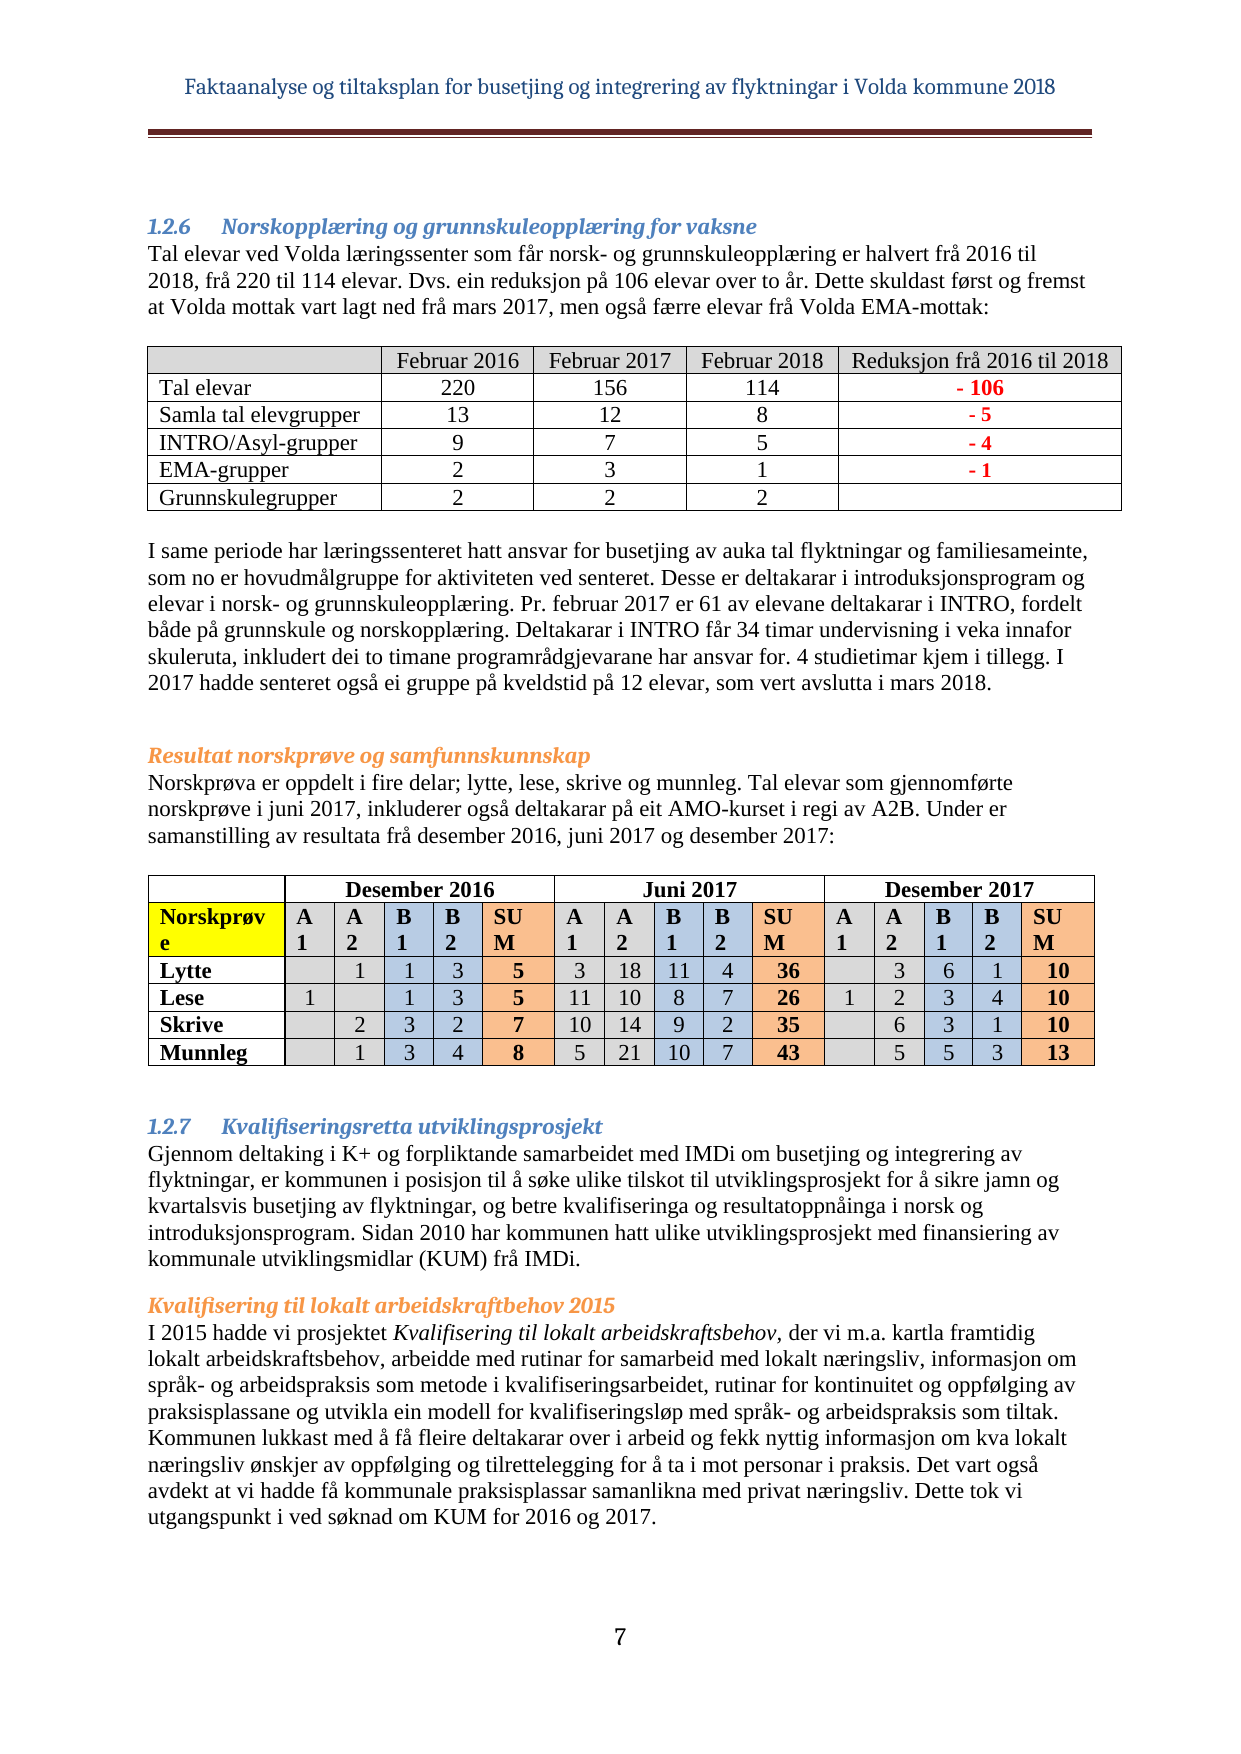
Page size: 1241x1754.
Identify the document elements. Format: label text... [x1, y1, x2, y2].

table_cell 9 [382, 429, 533, 455]
table_header Juni 2017 [555, 876, 824, 902]
table_cell Tal elevar [148, 374, 381, 401]
table_cell 8 [483, 1039, 554, 1065]
table_cell A1 [555, 903, 604, 956]
table_cell A2 [875, 903, 924, 956]
table_cell 156 [534, 374, 686, 401]
table_header Februar 2018 [687, 347, 838, 373]
table_cell 1 [973, 1012, 1021, 1038]
table_cell 5 [483, 957, 554, 983]
table_cell B2 [704, 903, 752, 956]
table_header [148, 347, 381, 373]
table_cell 7 [704, 984, 752, 1011]
subtitle 1.2.6 Norskopplæring og grunnskuleopplæring for vaksne [148, 214, 1092, 240]
table_header Reduksjon frå 2016 til 2018 [839, 347, 1121, 373]
table_cell 8 [655, 984, 703, 1011]
table_cell 7 [704, 1039, 752, 1065]
table_cell 11 [555, 984, 604, 1011]
text Tal elevar ved Volda læringssenter som får norsk- og grunnskuleopplæring er halvert frå 2016 til 2018, frå 220 til 114 elevar. Dvs. ein reduksjon på 106 elevar over to år. Dette skuldast først og fremst at Volda mottak vart lagt ned frå mars 2017, men også færre elevar frå Volda EMA-mottak: [148, 240, 1092, 319]
table_cell 11 [655, 957, 703, 983]
table_header [149, 876, 284, 902]
text Norskprøva er oppdelt i fire delar; lytte, lese, skrive og munnleg. Tal elevar som gjennomførte norskprøve i juni 2017, inkluderer også deltakarar på eit AMO-kurset i regi av A2B. Under er samanstilling av resultata frå desember 2016, juni 2017 og desember 2017: [148, 769, 1092, 848]
table_cell 3 [434, 984, 482, 1011]
table_cell 8 [687, 402, 838, 428]
table_cell - 1 [839, 456, 1121, 483]
table_cell 10 [605, 984, 654, 1011]
table_cell Lytte [149, 957, 284, 983]
table_cell 3 [555, 957, 604, 983]
subtitle Kvalifisering til lokalt arbeidskraftbehov 2015 [148, 1292, 1092, 1319]
table_cell Munnleg [149, 1039, 284, 1065]
table_cell SUM [1022, 903, 1094, 956]
table_cell 3 [925, 984, 972, 1011]
table_cell 26 [753, 984, 824, 1011]
table_cell 3 [534, 456, 686, 483]
text I same periode har læringssenteret hatt ansvar for busetjing av auka tal flyktningar og familiesameinte, som no er hovudmålgruppe for aktiviteten ved senteret. Desse er deltakarar i introduksjonsprogram og elevar i norsk- og grunnskuleopplæring. Pr. februar 2017 er 61 av elevane deltakarar i INTRO, fordelt både på grunnskule og norskopplæring. Deltakarar i INTRO får 34 timar undervisning i veka innafor skuleruta, inkludert dei to timane programrådgjevarane har ansvar for. 4 studietimar kjem i tillegg. I 2017 hadde senteret også ei gruppe på kveldstid på 12 elevar, som vert avslutta i mars 2018. [148, 537, 1092, 696]
subtitle 1.2.7 Kvalifiseringsretta utviklingsprosjekt [148, 1113, 1092, 1140]
table_cell 10 [1022, 957, 1094, 983]
table_cell 2 [382, 484, 533, 510]
table_cell 35 [753, 1012, 824, 1038]
table_cell 220 [382, 374, 533, 401]
table_cell 1 [385, 957, 433, 983]
table_cell 2 [875, 984, 924, 1011]
table_cell 12 [534, 402, 686, 428]
table_cell A2 [335, 903, 384, 956]
table_cell - 5 [839, 402, 1121, 428]
table_cell - 4 [839, 429, 1121, 455]
table_cell 9 [655, 1012, 703, 1038]
table_header Februar 2017 [534, 347, 686, 373]
table_cell 2 [434, 1012, 482, 1038]
table_cell 1 [335, 1039, 384, 1065]
table_cell Samla tal elevgrupper [148, 402, 381, 428]
table_cell 10 [1022, 1012, 1094, 1038]
table_header Desember 2016 [286, 876, 554, 902]
table_cell 3 [385, 1012, 433, 1038]
table_cell 1 [825, 984, 874, 1011]
table_cell [839, 484, 1121, 510]
table_cell [825, 1039, 874, 1065]
table_cell B1 [385, 903, 433, 956]
table_cell 13 [382, 402, 533, 428]
table_cell 2 [335, 1012, 384, 1038]
table_cell B2 [973, 903, 1021, 956]
table_cell Norskprøve [149, 903, 284, 956]
table_cell [286, 1039, 334, 1065]
table_cell 7 [483, 1012, 554, 1038]
table_cell SUM [753, 903, 824, 956]
table_cell 10 [655, 1039, 703, 1065]
table_cell SUM [483, 903, 554, 956]
table_cell 10 [1022, 984, 1094, 1011]
table_cell INTRO/Asyl-grupper [148, 429, 381, 455]
table_cell Grunnskulegrupper [148, 484, 381, 510]
table_cell 13 [1022, 1039, 1094, 1065]
table_header Februar 2016 [382, 347, 533, 373]
table_cell 114 [687, 374, 838, 401]
table_cell 2 [382, 456, 533, 483]
table_cell 5 [483, 984, 554, 1011]
table_cell 7 [534, 429, 686, 455]
table_cell 10 [555, 1012, 604, 1038]
table_cell 3 [385, 1039, 433, 1065]
subtitle Resultat norskprøve og samfunnskunnskap [148, 743, 1092, 769]
table_cell 4 [434, 1039, 482, 1065]
text I 2015 hadde vi prosjektet Kvalifisering til lokalt arbeidskraftsbehov, der vi m.a. kartla framtidig lokalt arbeidskraftsbehov, arbeidde med rutinar for samarbeid med lokalt næringsliv, informasjon om språk- og arbeidspraksis som metode i kvalifiseringsarbeidet, rutinar for kontinuitet og oppfølging av praksisplassane og utvikla ein modell for kvalifiseringsløp med språk- og arbeidspraksis som tiltak. Kommunen lukkast med å få fleire deltakarar over i arbeid og fekk nyttig informasjon om kva lokalt næringsliv ønskjer av oppfølging og tilrettelegging for å ta i mot personar i praksis. Det vart også avdekt at vi hadde få kommunale praksisplassar samanlikna med privat næringsliv. Dette tok vi utgangspunkt i ved søknad om KUM for 2016 og 2017. [148, 1319, 1092, 1530]
table_cell B2 [434, 903, 482, 956]
table_cell 2 [687, 484, 838, 510]
table_cell Lese [149, 984, 284, 1011]
table_cell B1 [655, 903, 703, 956]
table_cell [825, 957, 874, 983]
table_cell 3 [973, 1039, 1021, 1065]
table_cell 2 [704, 1012, 752, 1038]
table_cell 4 [973, 984, 1021, 1011]
table_cell [286, 957, 334, 983]
table_cell 5 [925, 1039, 972, 1065]
table_cell 5 [875, 1039, 924, 1065]
table_cell - 106 [839, 374, 1121, 401]
table_cell [286, 1012, 334, 1038]
table_cell 1 [973, 957, 1021, 983]
table_cell Skrive [149, 1012, 284, 1038]
table_cell 43 [753, 1039, 824, 1065]
table_cell 3 [434, 957, 482, 983]
table_cell A1 [286, 903, 334, 956]
table_header Desember 2017 [825, 876, 1094, 902]
table_cell 1 [385, 984, 433, 1011]
table_cell 4 [704, 957, 752, 983]
table_cell [335, 984, 384, 1011]
table_cell 1 [286, 984, 334, 1011]
table_cell 2 [534, 484, 686, 510]
table_cell EMA-grupper [148, 456, 381, 483]
table_cell A2 [605, 903, 654, 956]
table_cell 36 [753, 957, 824, 983]
text Gjennom deltaking i K+ og forpliktande samarbeidet med IMDi om busetjing og integrering av flyktningar, er kommunen i posisjon til å søke ulike tilskot til utviklingsprosjekt for å sikre jamn og kvartalsvis busetjing av flyktningar, og betre kvalifiseringa og resultatoppnåinga i norsk og introduksjonsprogram. Sidan 2010 har kommunen hatt ulike utviklingsprosjekt med finansiering av kommunale utviklingsmidlar (KUM) frå IMDi. [148, 1140, 1092, 1272]
table_cell 18 [605, 957, 654, 983]
table_cell B1 [925, 903, 972, 956]
table_cell 5 [555, 1039, 604, 1065]
table_cell 1 [335, 957, 384, 983]
table_cell 21 [605, 1039, 654, 1065]
table_cell 3 [925, 1012, 972, 1038]
table_cell 1 [687, 456, 838, 483]
table_cell 6 [925, 957, 972, 983]
table_cell 6 [875, 1012, 924, 1038]
table_cell 14 [605, 1012, 654, 1038]
table_cell A1 [825, 903, 874, 956]
table_cell 5 [687, 429, 838, 455]
table_cell 3 [875, 957, 924, 983]
table_cell [825, 1012, 874, 1038]
